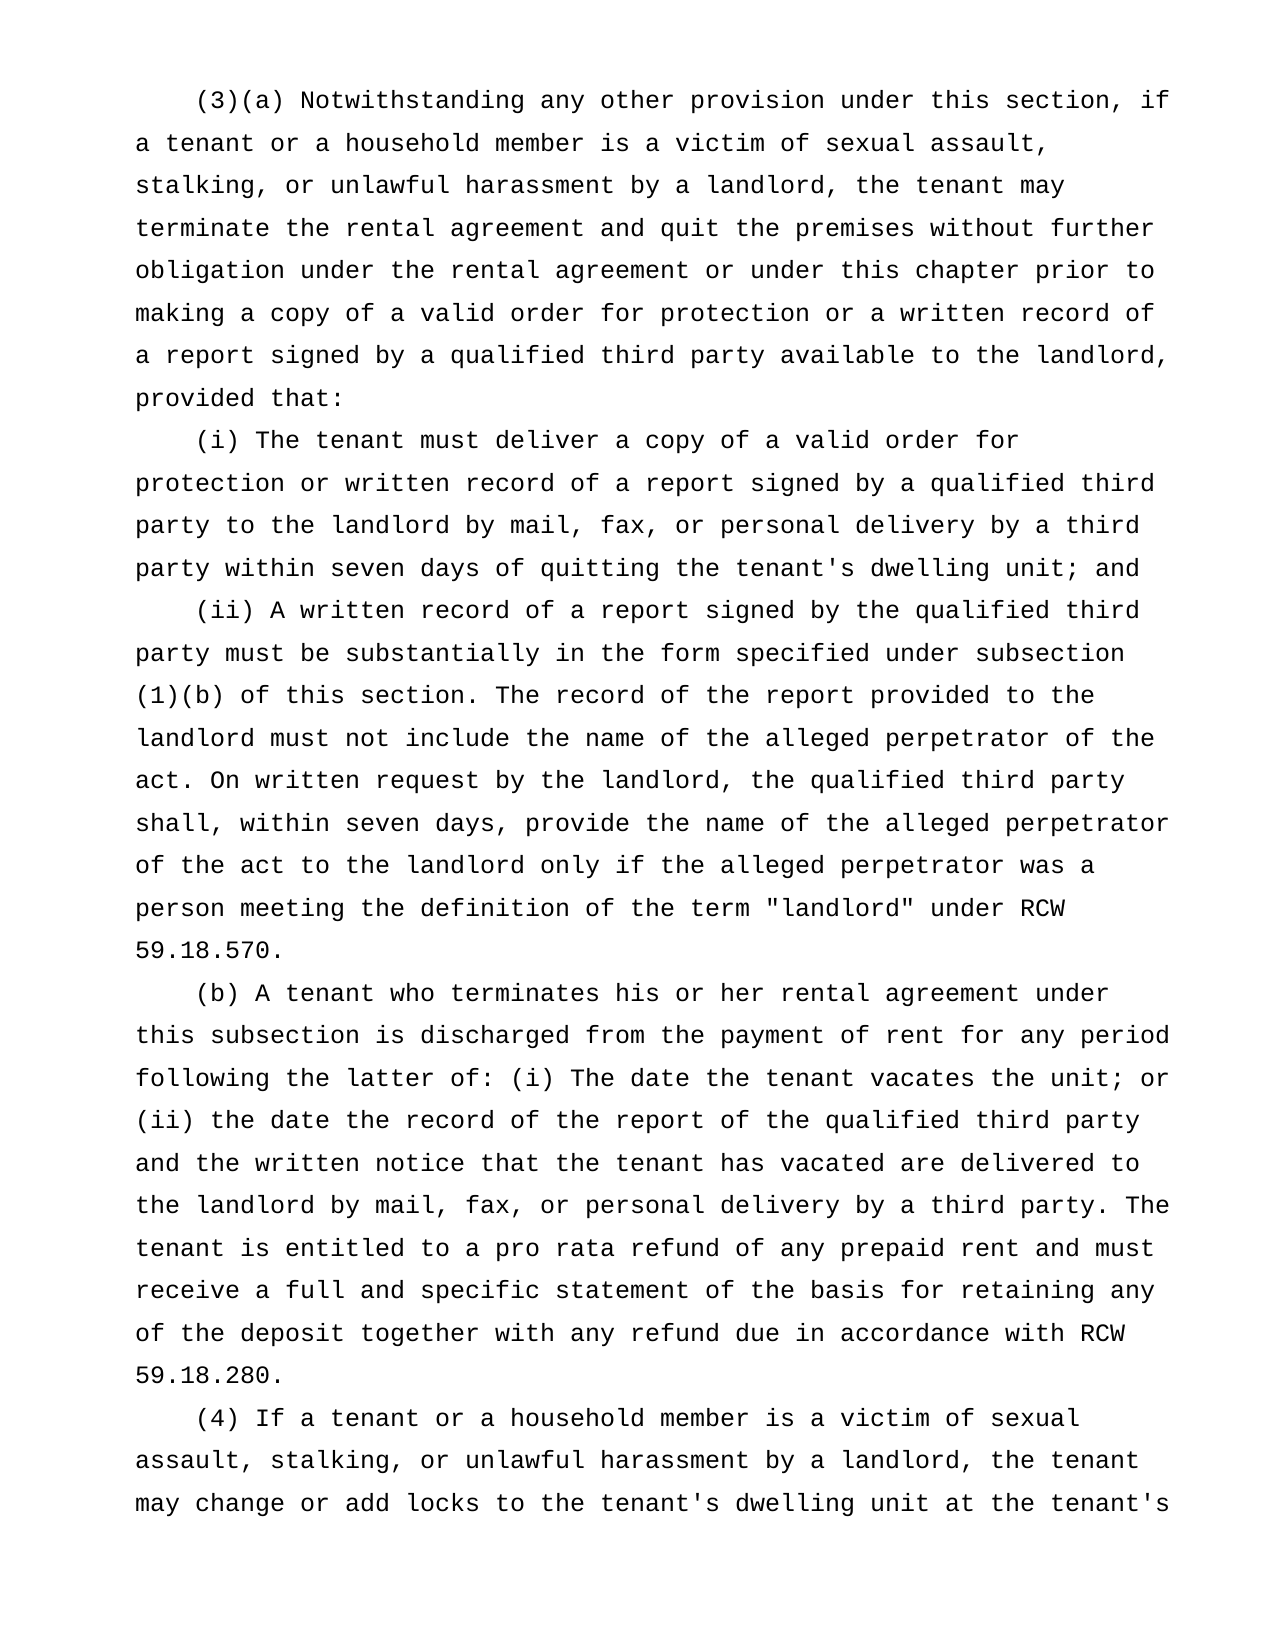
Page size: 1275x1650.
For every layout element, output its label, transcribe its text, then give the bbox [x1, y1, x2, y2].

text (i) The tenant must deliver a copy of a valid order for protection or written record of a report signed by a qualified third party to the landlord by mail, fax, or personal delivery by a third party within seven days of quitting the tenant's dwelling unit; and [135, 415, 1170, 585]
text (ii) A written record of a report signed by the qualified third party must be substantially in the form specified under subsection (1)(b) of this section. The record of the report provided to the landlord must not include the name of the alleged perpetrator of the act. On written request by the landlord, the qualified third party shall, within seven days, provide the name of the alleged perpetrator of the act to the landlord only if the alleged perpetrator was a person meeting the definition of the term "landlord" under RCW 59.18.570. [135, 585, 1170, 967]
text (b) A tenant who terminates his or her rental agreement under this subsection is discharged from the payment of rent for any period following the latter of: (i) The date the tenant vacates the unit; or (ii) the date the record of the report of the qualified third party and the written notice that the tenant has vacated are delivered to the landlord by mail, fax, or personal delivery by a third party. The tenant is entitled to a pro rata refund of any prepaid rent and must receive a full and specific statement of the basis for retaining any of the deposit together with any refund due in accordance with RCW 59.18.280. [135, 967, 1170, 1392]
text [135, 1392, 1170, 1520]
text (3)(a) Notwithstanding any other provision under this section, if a tenant or a household member is a victim of sexual assault, stalking, or unlawful harassment by a landlord, the tenant may terminate the rental agreement and quit the premises without further obligation under the rental agreement or under this chapter prior to making a copy of a valid order for protection or a written record of a report signed by a qualified third party available to the landlord, provided that: [135, 75, 1170, 415]
